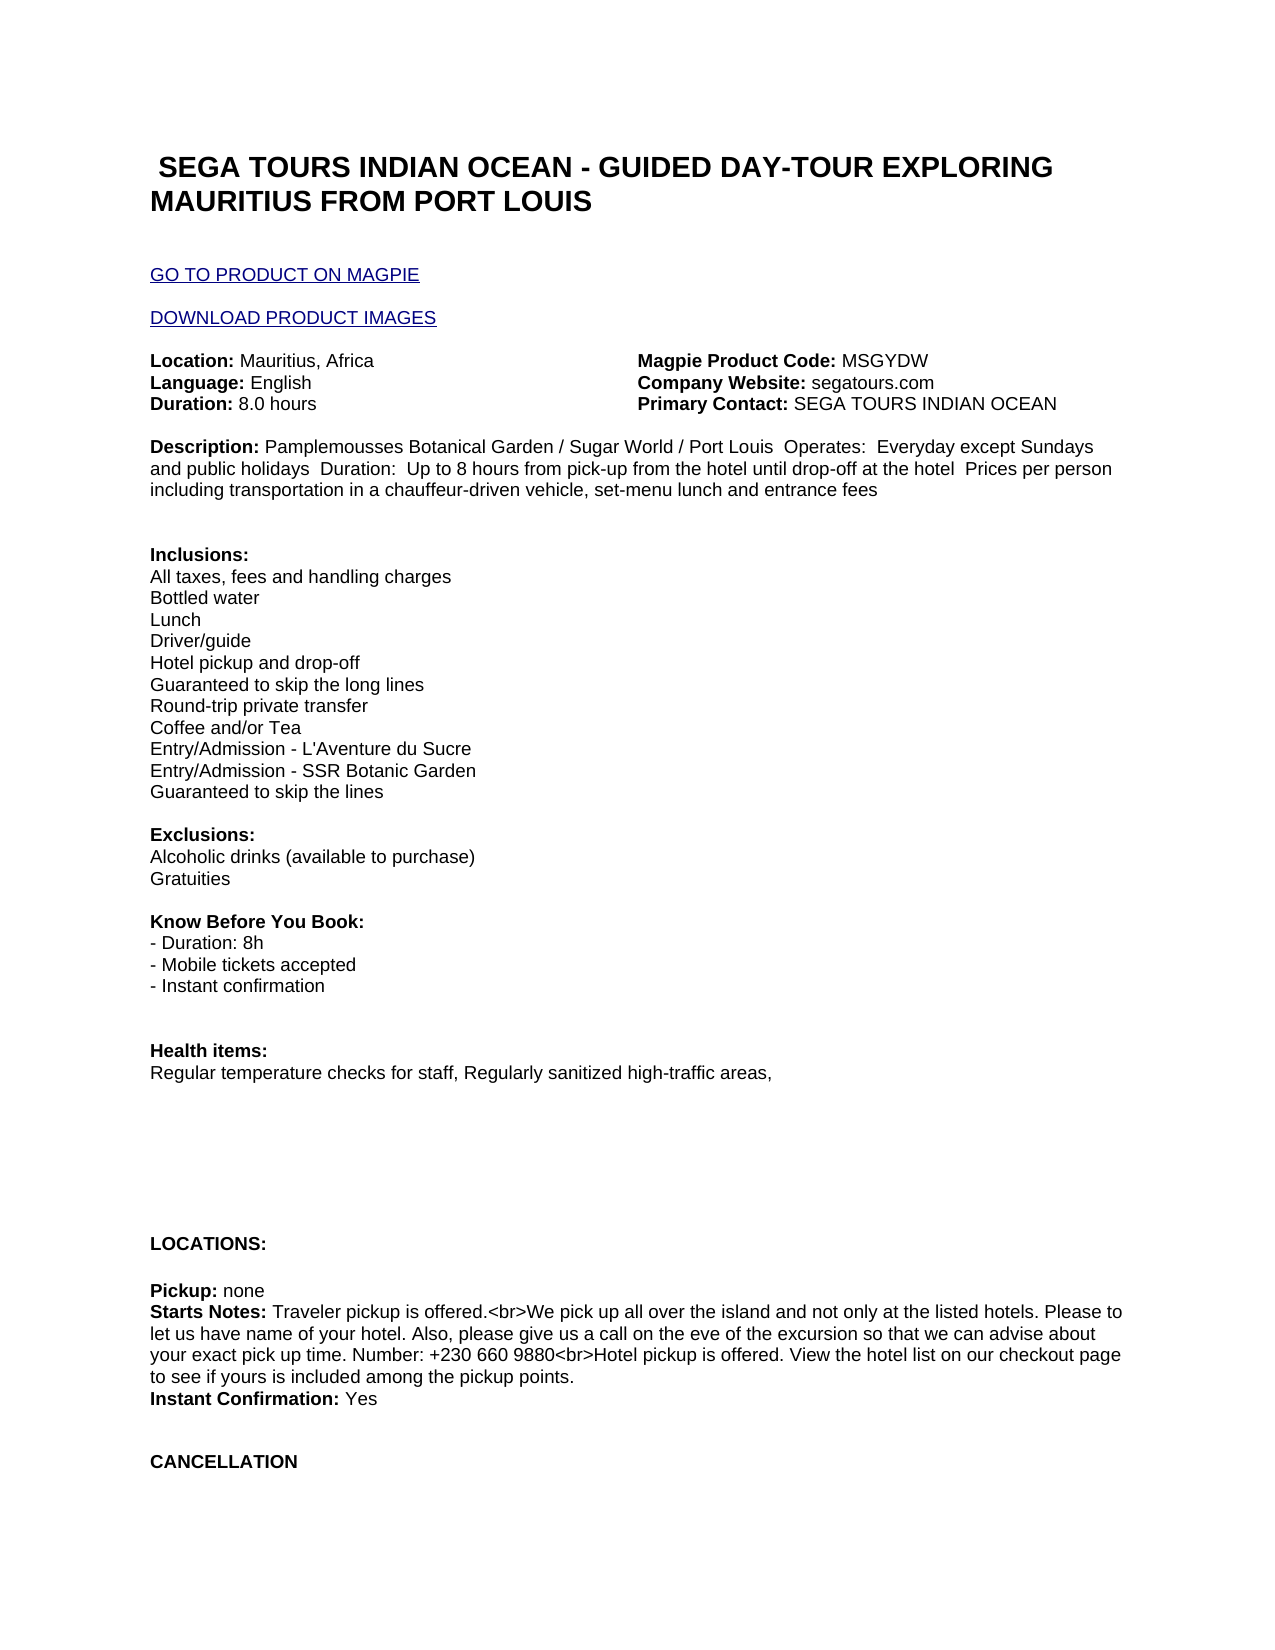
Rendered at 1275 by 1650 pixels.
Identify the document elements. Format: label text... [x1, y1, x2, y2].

subtitle Locations: [150, 1233, 1125, 1255]
text Lunch [150, 609, 1125, 630]
text All taxes, fees and handling charges [150, 566, 1125, 587]
table_header Magpie Product Code: MSGYDW Company Website: segatours.com Primary Contact: SEGA TOURS INDIAN OCEAN [626, 350, 1114, 414]
text Guaranteed to skip the lines [150, 781, 1125, 803]
text Exclusions: [150, 824, 1125, 846]
text Entry/Admission - L'Aventure du Sucre [150, 738, 1125, 759]
subtitle SEGA TOURS INDIAN OCEAN - Guided Day-Tour Exploring Mauritius from Port Louis [150, 150, 1125, 217]
text Coffee and/or Tea [150, 716, 1125, 738]
text Starts Notes: Traveler pickup is offered.<br>We pick up all over the island and not only at the listed hotels. Please to let us have name of your hotel. Also, please give us a call on the eve of the excursion so that we can advise about your exact pick up time. Number: +230 660 9880<br>Hotel pickup is offered. View the hotel list on our checkout page to see if yours is included among the pickup points. [150, 1301, 1125, 1387]
text GO TO PRODUCT ON MAGPIE [150, 264, 1125, 285]
text Inclusions: [150, 544, 1125, 566]
text Hotel pickup and drop-off [150, 652, 1125, 673]
text Know Before You Book: [150, 911, 1125, 932]
text Driver/guide [150, 630, 1125, 652]
text - Duration: 8h [150, 932, 1125, 954]
text Guaranteed to skip the long lines [150, 673, 1125, 695]
subtitle Cancellation [150, 1451, 1125, 1473]
text Alcoholic drinks (available to purchase) [150, 846, 1125, 867]
text Bottled water [150, 587, 1125, 609]
text Gratuities [150, 867, 1125, 889]
table_header Location: Mauritius, Africa Language: English Duration: 8.0 hours [139, 350, 626, 414]
text - Instant confirmation [150, 975, 1125, 997]
text Description: Pamplemousses Botanical Garden / Sugar World / Port Louis Operates: Everyday except Sundays and public holidays Duration: Up to 8 hours from pick-up from the hotel until drop-off at the hotel Prices per person including transportation in a chauffeur-driven vehicle, set-menu lunch and entrance fees [150, 436, 1125, 501]
text Pickup: none [150, 1279, 1125, 1301]
text - Mobile tickets accepted [150, 954, 1125, 975]
text Round-trip private transfer [150, 695, 1125, 716]
text Health items: [150, 1040, 1125, 1061]
text Regular temperature checks for staff, Regularly sanitized high-traffic areas, [150, 1061, 1125, 1083]
text DOWNLOAD PRODUCT IMAGES [150, 307, 1125, 328]
text Instant Confirmation: Yes [150, 1387, 1125, 1409]
text Entry/Admission - SSR Botanic Garden [150, 759, 1125, 781]
